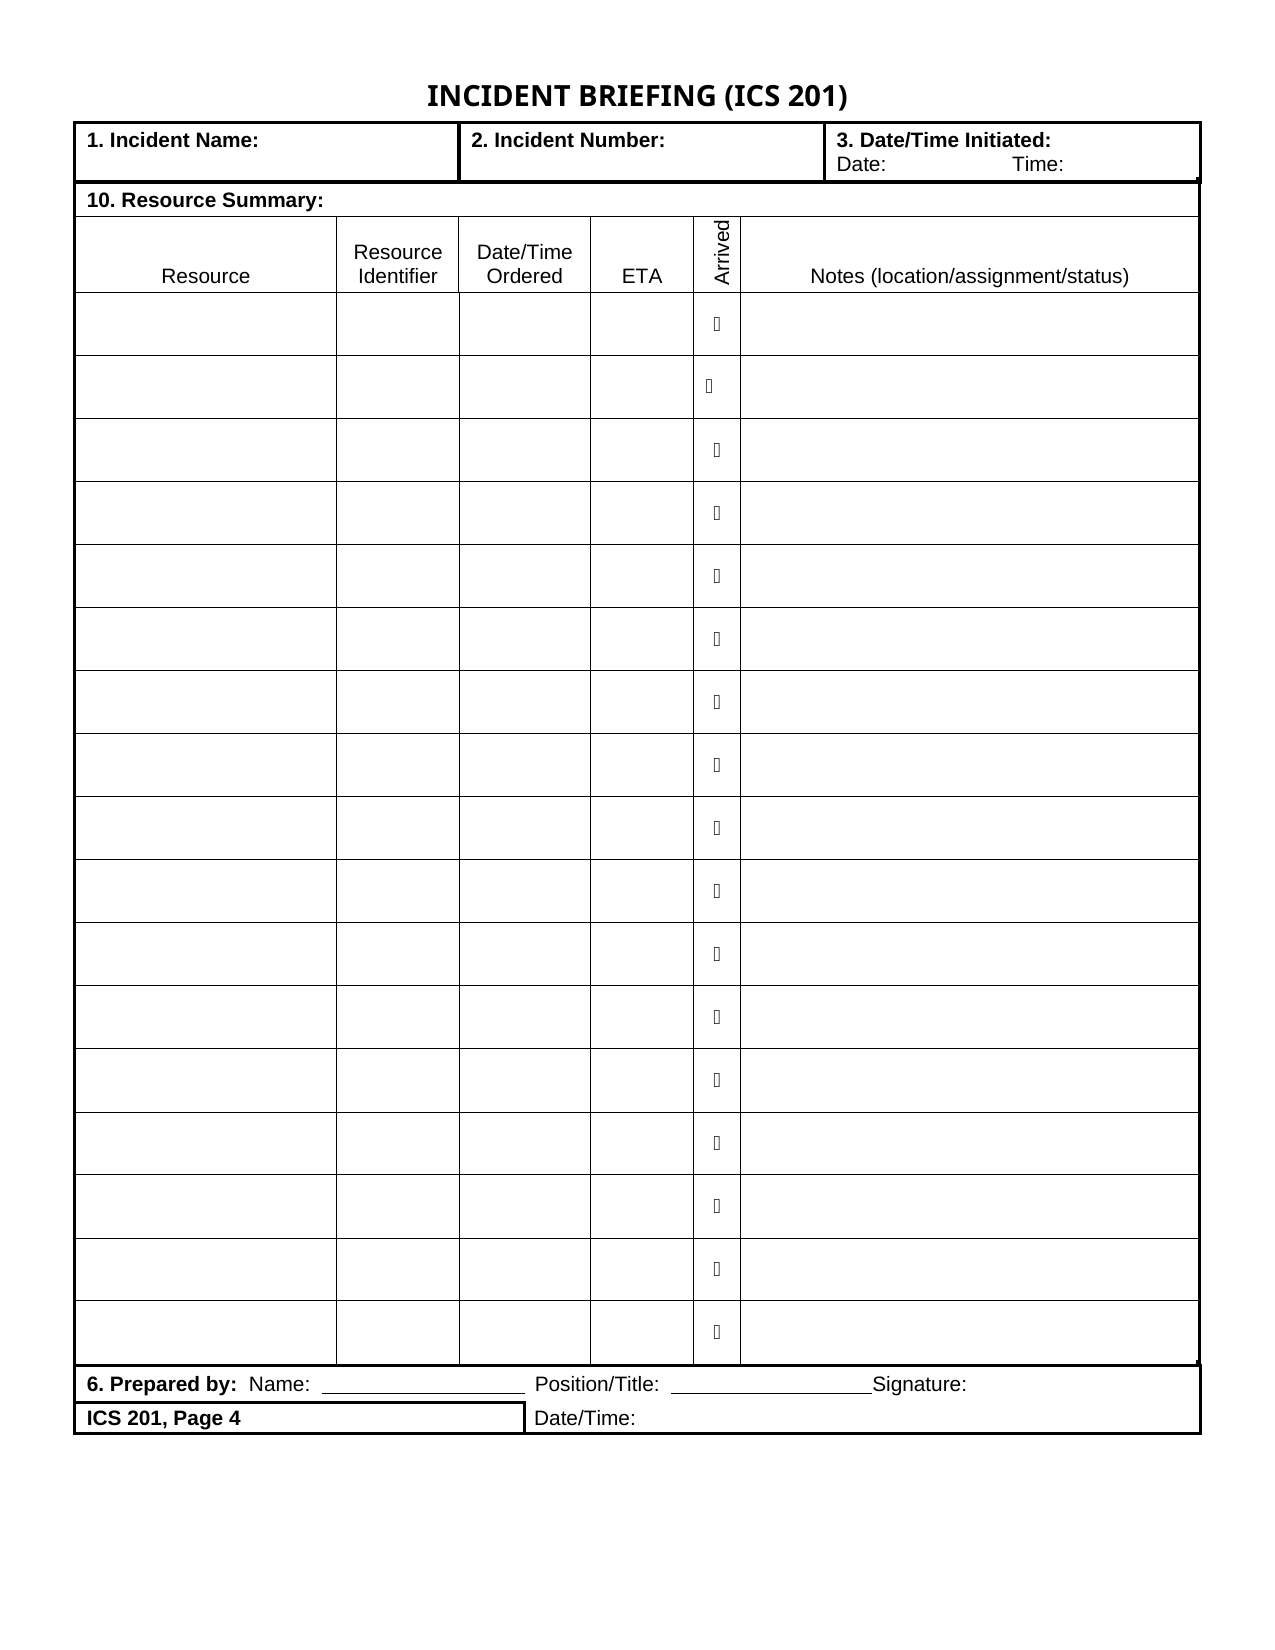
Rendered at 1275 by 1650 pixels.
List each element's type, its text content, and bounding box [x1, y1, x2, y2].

table_cell [591, 986, 693, 1048]
table_cell [337, 1175, 459, 1237]
table_cell [76, 986, 336, 1048]
table_cell [741, 482, 1198, 544]
table_cell [741, 608, 1198, 670]
table_cell [741, 1239, 1198, 1300]
table_cell [460, 1175, 590, 1237]
table_cell [460, 293, 590, 355]
table_cell [741, 797, 1198, 859]
table_cell [741, 1113, 1198, 1174]
table_cell [76, 797, 336, 859]
table_cell [337, 356, 459, 418]
table_cell [460, 797, 590, 859]
table_cell [76, 1113, 336, 1174]
table_cell [591, 1175, 693, 1237]
table_cell 6. Prepared by: Name: Position/Title: Signature: [76, 1367, 1199, 1401]
table_cell [76, 1301, 336, 1363]
table_header 2. Incident Number: [461, 124, 823, 180]
table_cell [694, 797, 740, 859]
table_cell [694, 356, 740, 418]
table_cell [460, 1049, 590, 1111]
table_cell [591, 797, 693, 859]
table_cell [337, 1239, 459, 1300]
table_cell [741, 419, 1198, 481]
table_cell [591, 356, 693, 418]
table_cell [741, 293, 1198, 355]
table_cell [76, 293, 336, 355]
table_cell [337, 545, 459, 607]
table_cell [591, 482, 693, 544]
table_cell [591, 1113, 693, 1174]
table_cell [76, 1239, 336, 1300]
table_cell [337, 797, 459, 859]
table_cell [694, 545, 740, 607]
table_cell [460, 419, 590, 481]
table_cell [337, 419, 459, 481]
table_cell [694, 860, 740, 922]
table_cell [337, 293, 459, 355]
table_cell ETA [591, 217, 693, 292]
table_cell [591, 545, 693, 607]
table_cell [460, 1113, 590, 1174]
table_cell Notes (location/assignment/status) [741, 217, 1198, 292]
table_cell [741, 923, 1198, 985]
table_cell Resource Identifier [337, 217, 458, 292]
table_cell [337, 860, 459, 922]
table_cell [337, 671, 459, 733]
table_cell 10. Resource Summary: [76, 184, 1198, 216]
table_cell [694, 1175, 740, 1237]
table_cell [591, 860, 693, 922]
table_cell [694, 671, 740, 733]
table_cell [694, 293, 740, 355]
table_cell [460, 608, 590, 670]
table_header 1. Incident Name: [76, 124, 457, 180]
table_cell [76, 356, 336, 418]
table_cell Arrived [694, 217, 740, 292]
table_header 3. Date/Time Initiated: Date: Time: [826, 124, 1199, 180]
table_cell [741, 1175, 1198, 1237]
table_cell [591, 1239, 693, 1300]
table_cell [460, 1301, 590, 1363]
table_cell [741, 986, 1198, 1048]
table_cell [76, 545, 336, 607]
table_cell [741, 860, 1198, 922]
table_cell [460, 482, 590, 544]
table_cell [76, 923, 336, 985]
table_cell ICS 201, Page 4 [76, 1404, 523, 1432]
table_cell [741, 356, 1198, 418]
table_cell Resource [76, 217, 336, 292]
table_cell [694, 986, 740, 1048]
table_cell [591, 734, 693, 796]
title Incident Briefing (ICS 201) [75, 75, 1200, 115]
table_cell [591, 1049, 693, 1111]
table_cell [76, 860, 336, 922]
table_cell [337, 1049, 459, 1111]
table_cell [460, 1239, 590, 1300]
table_cell [591, 608, 693, 670]
table_cell Date/Time: [526, 1401, 1199, 1432]
table_cell [337, 482, 459, 544]
table_cell [337, 1113, 459, 1174]
table_cell [694, 608, 740, 670]
table_cell [741, 734, 1198, 796]
table_cell [76, 1049, 336, 1111]
table_cell [76, 608, 336, 670]
table_cell [694, 1113, 740, 1174]
table_cell [76, 419, 336, 481]
table_cell [337, 608, 459, 670]
table_cell [76, 734, 336, 796]
table_cell [741, 545, 1198, 607]
table_cell [460, 545, 590, 607]
table_cell [741, 671, 1198, 733]
table_cell [694, 419, 740, 481]
table_cell [694, 923, 740, 985]
table_cell [591, 419, 693, 481]
table_cell [694, 1301, 740, 1363]
table_cell [694, 482, 740, 544]
table_cell [337, 734, 459, 796]
table_cell [591, 1301, 693, 1363]
table_cell [694, 734, 740, 796]
table_cell [76, 671, 336, 733]
table_cell [694, 1049, 740, 1111]
table_cell [460, 986, 590, 1048]
table_cell [591, 671, 693, 733]
table_cell [76, 1175, 336, 1237]
table_cell [591, 923, 693, 985]
table_cell Date/Time Ordered [459, 217, 590, 292]
table_cell [337, 986, 459, 1048]
table_cell [460, 356, 590, 418]
table_cell [460, 923, 590, 985]
table_cell [460, 860, 590, 922]
table_cell [741, 1049, 1198, 1111]
table_cell [460, 734, 590, 796]
table_cell [741, 1301, 1198, 1363]
table_cell [337, 923, 459, 985]
table_cell [694, 1239, 740, 1300]
table_cell [337, 1301, 459, 1363]
table_cell [76, 482, 336, 544]
table_cell [591, 293, 693, 355]
table_cell [460, 671, 590, 733]
